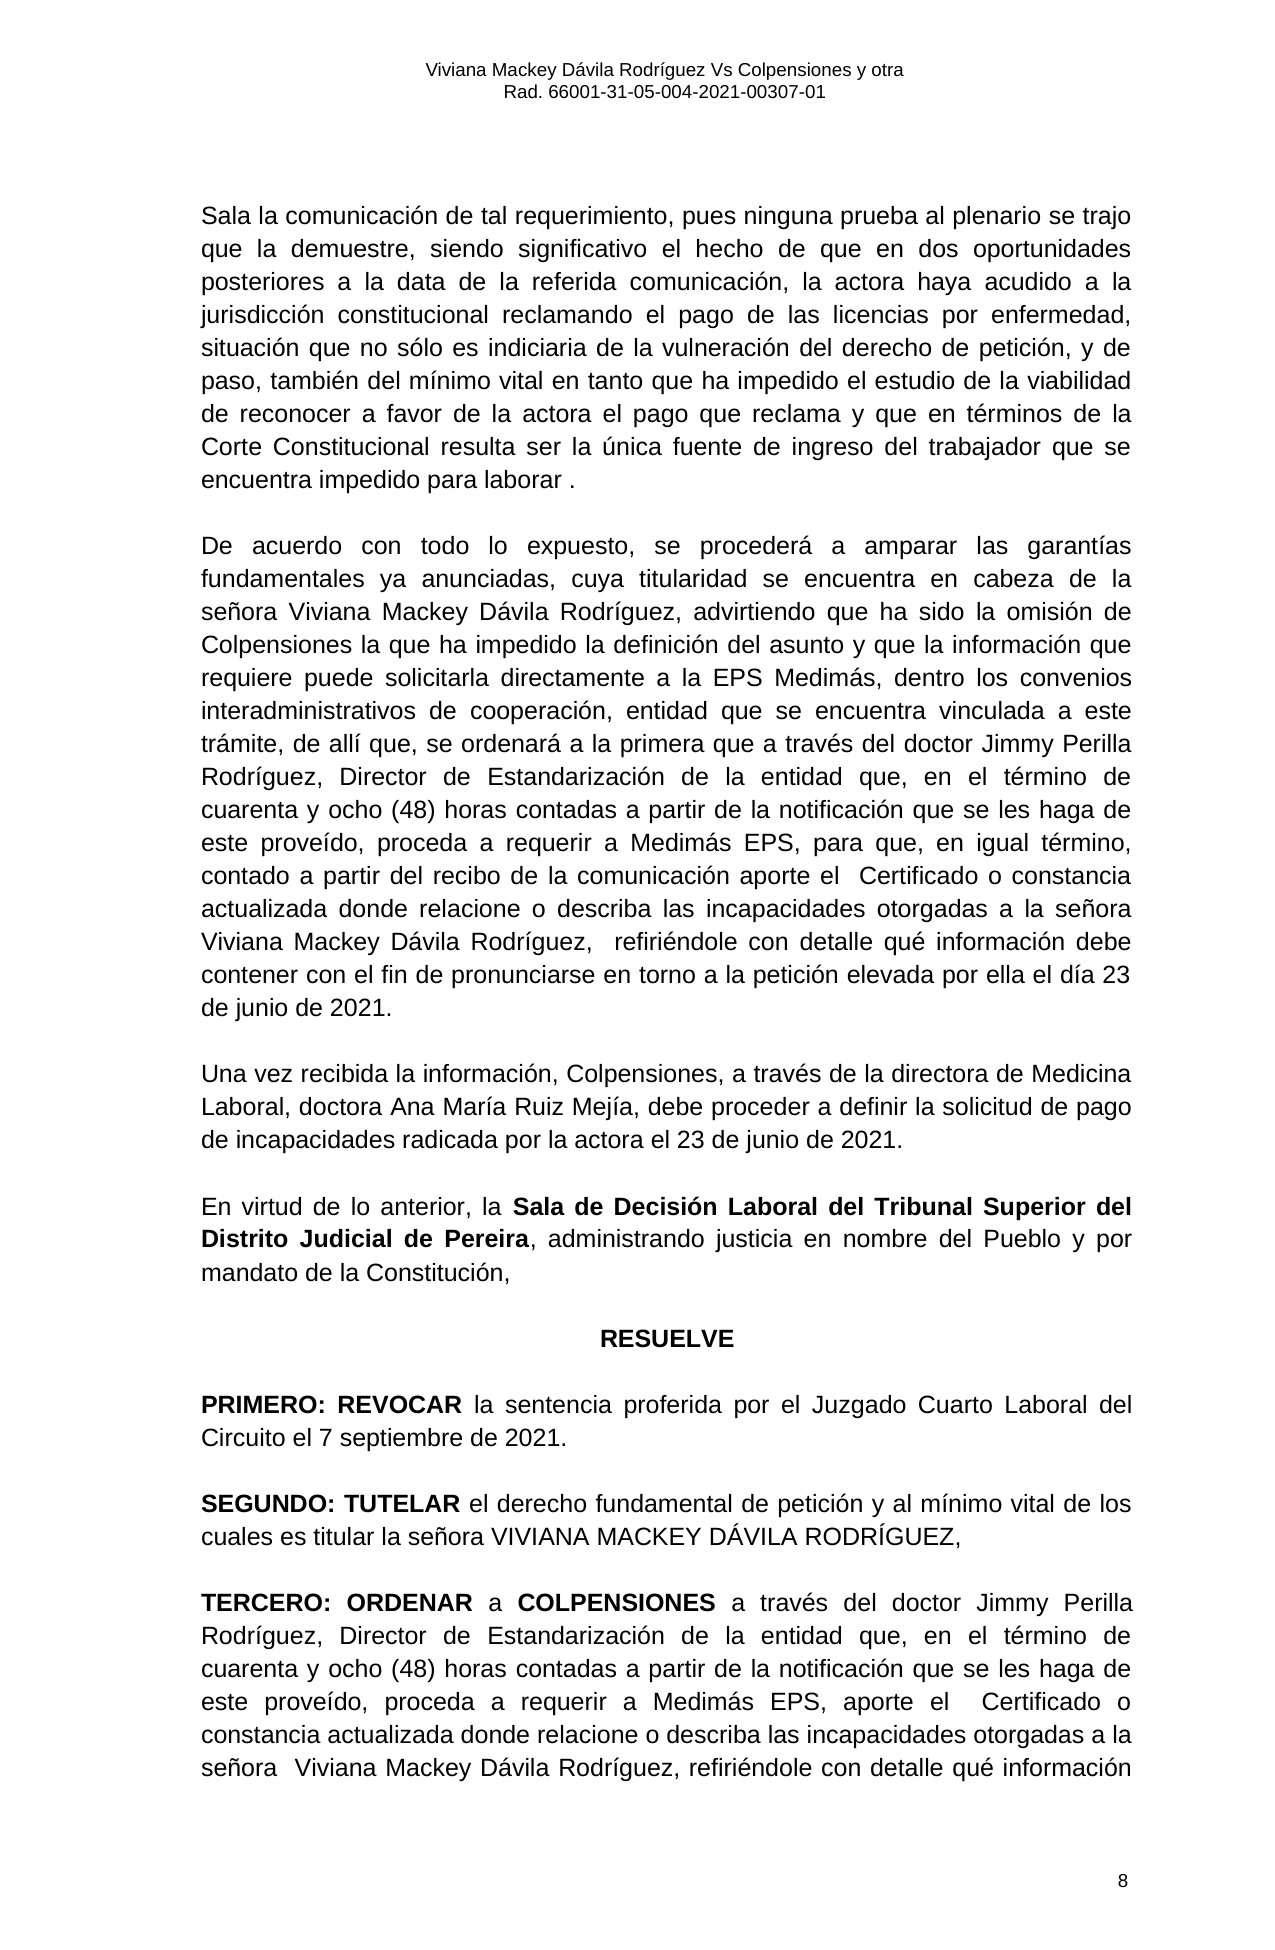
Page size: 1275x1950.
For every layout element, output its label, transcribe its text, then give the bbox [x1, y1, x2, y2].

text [201, 1588, 1133, 1782]
text RESUELVE [201, 1323, 1133, 1352]
text De acuerdo con todo lo expuesto, se procederá a amparar las garantías fundamentales ya anunciadas, cuya titularidad se encuentra en cabeza de la señora Viviana Mackey Dávila Rodríguez, advirtiendo que ha sido la omisión de Colpensiones la que ha impedido la definición del asunto y que la información que requiere puede solicitarla directamente a la EPS Medimás, dentro los convenios interadministrativos de cooperación, entidad que se encuentra vinculada a este trámite, de allí que, se ordenará a la primera que a través del doctor Jimmy Perilla Rodríguez, Director de Estandarización de la entidad que, en el término de cuarenta y ocho (48) horas contadas a partir de la notificación que se les haga de este proveído, proceda a requerir a Medimás EPS, para que, en igual término, contado a partir del recibo de la comunicación aporte el Certificado o constancia actualizada donde relacione o describa las incapacidades otorgadas a la señora Viviana Mackey Dávila Rodríguez, refiriéndole con detalle qué información debe contener con el fin de pronunciarse en torno a la petición elevada por ella el día 23 de junio de 2021. [201, 531, 1133, 1022]
text En virtud de lo anterior, la Sala de Decisión Laboral del Tribunal Superior del Distrito Judicial de Pereira, administrando justicia en nombre del Pueblo y por mandato de la Constitución, [201, 1191, 1133, 1286]
text SEGUNDO: TUTELAR el derecho fundamental de petición y al mínimo vital de los cuales es titular la señora VIVIANA MACKEY DÁVILA RODRÍGUEZ, [201, 1489, 1133, 1550]
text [201, 201, 1133, 494]
text Una vez recibida la información, Colpensiones, a través de la directora de Medicina Laboral, doctora Ana María Ruiz Mejía, debe proceder a definir la solicitud de pago de incapacidades radicada por la actora el 23 de junio de 2021. [201, 1059, 1133, 1154]
text PRIMERO: REVOCAR la sentencia proferida por el Juzgado Cuarto Laboral del Circuito el 7 septiembre de 2021. [201, 1389, 1133, 1451]
